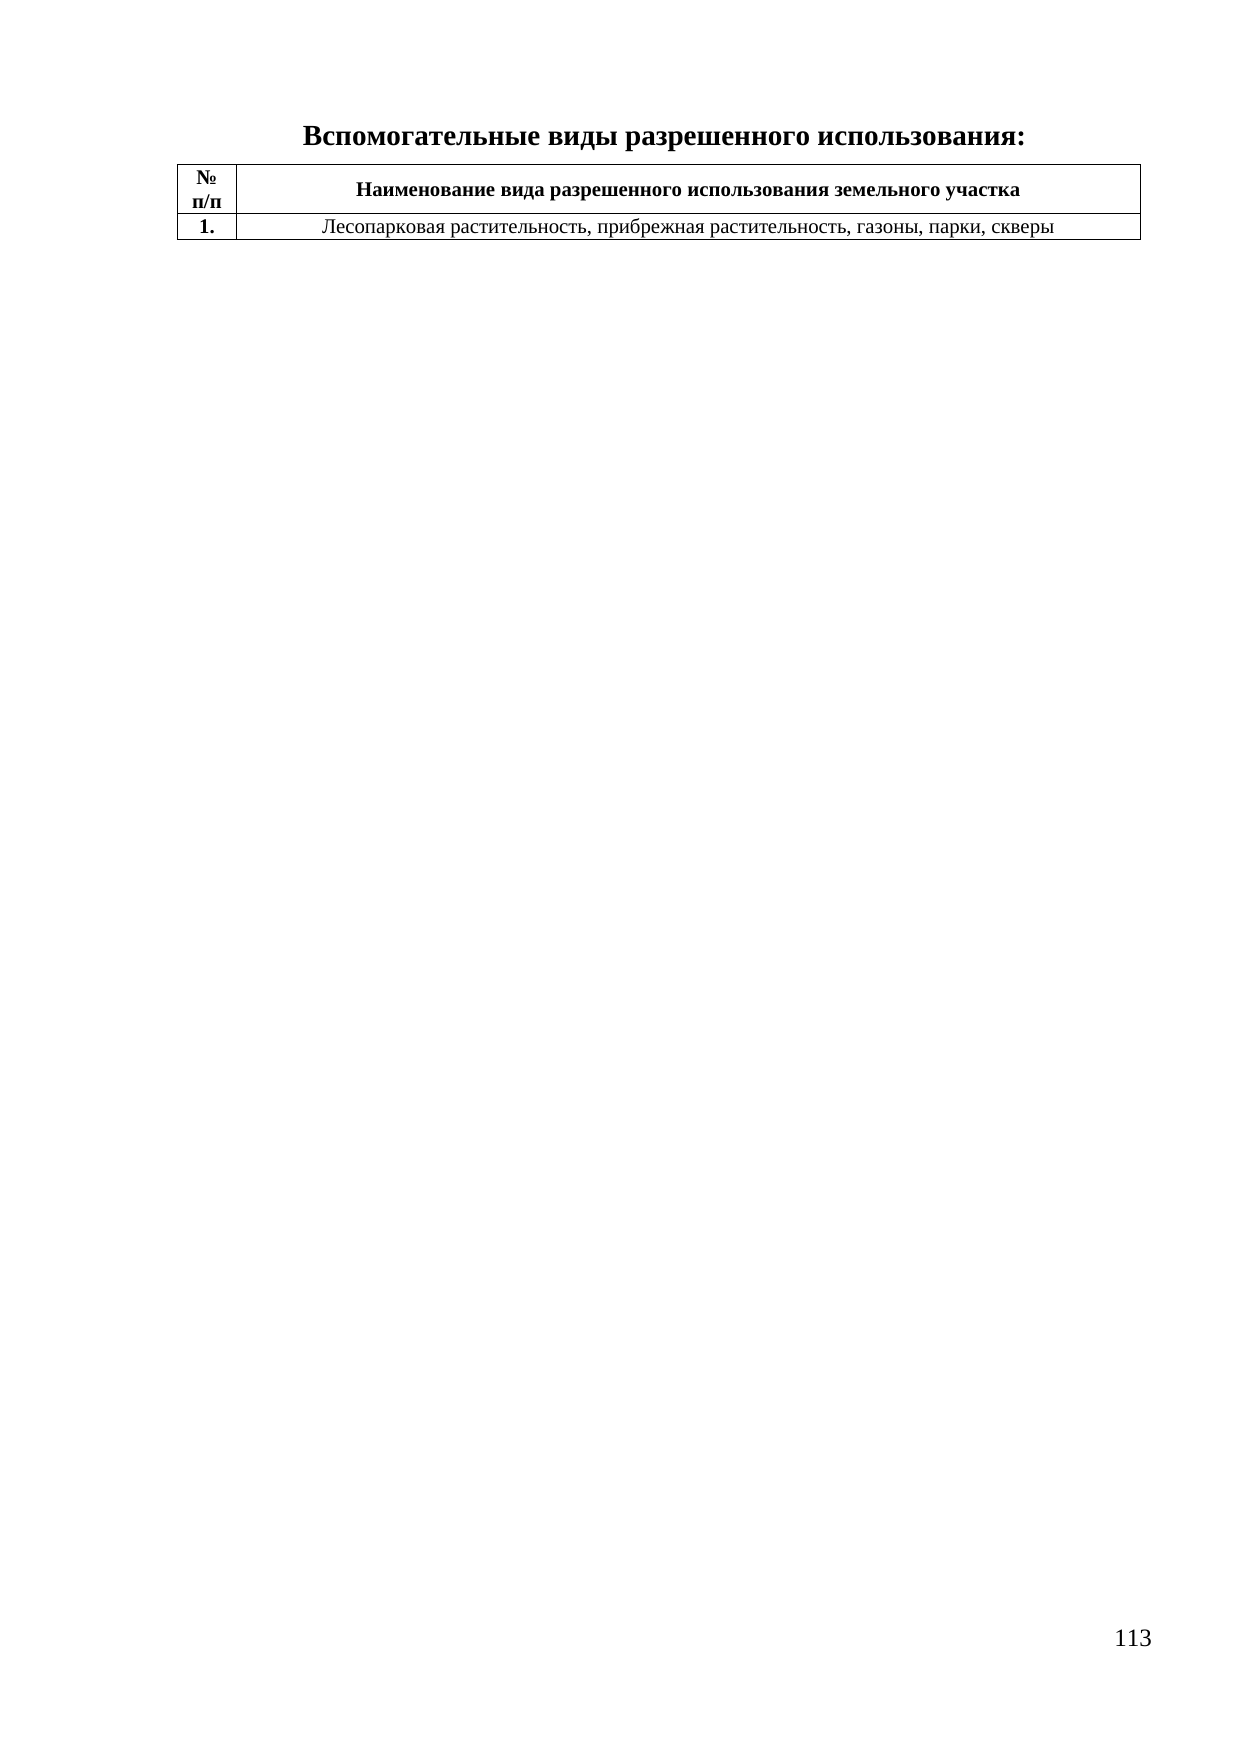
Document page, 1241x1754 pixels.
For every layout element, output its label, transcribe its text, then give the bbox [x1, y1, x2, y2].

text Вспомогательные виды разрешенного использования: [177, 118, 1152, 152]
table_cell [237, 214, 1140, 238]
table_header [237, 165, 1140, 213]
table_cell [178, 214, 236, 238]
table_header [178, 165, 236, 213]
